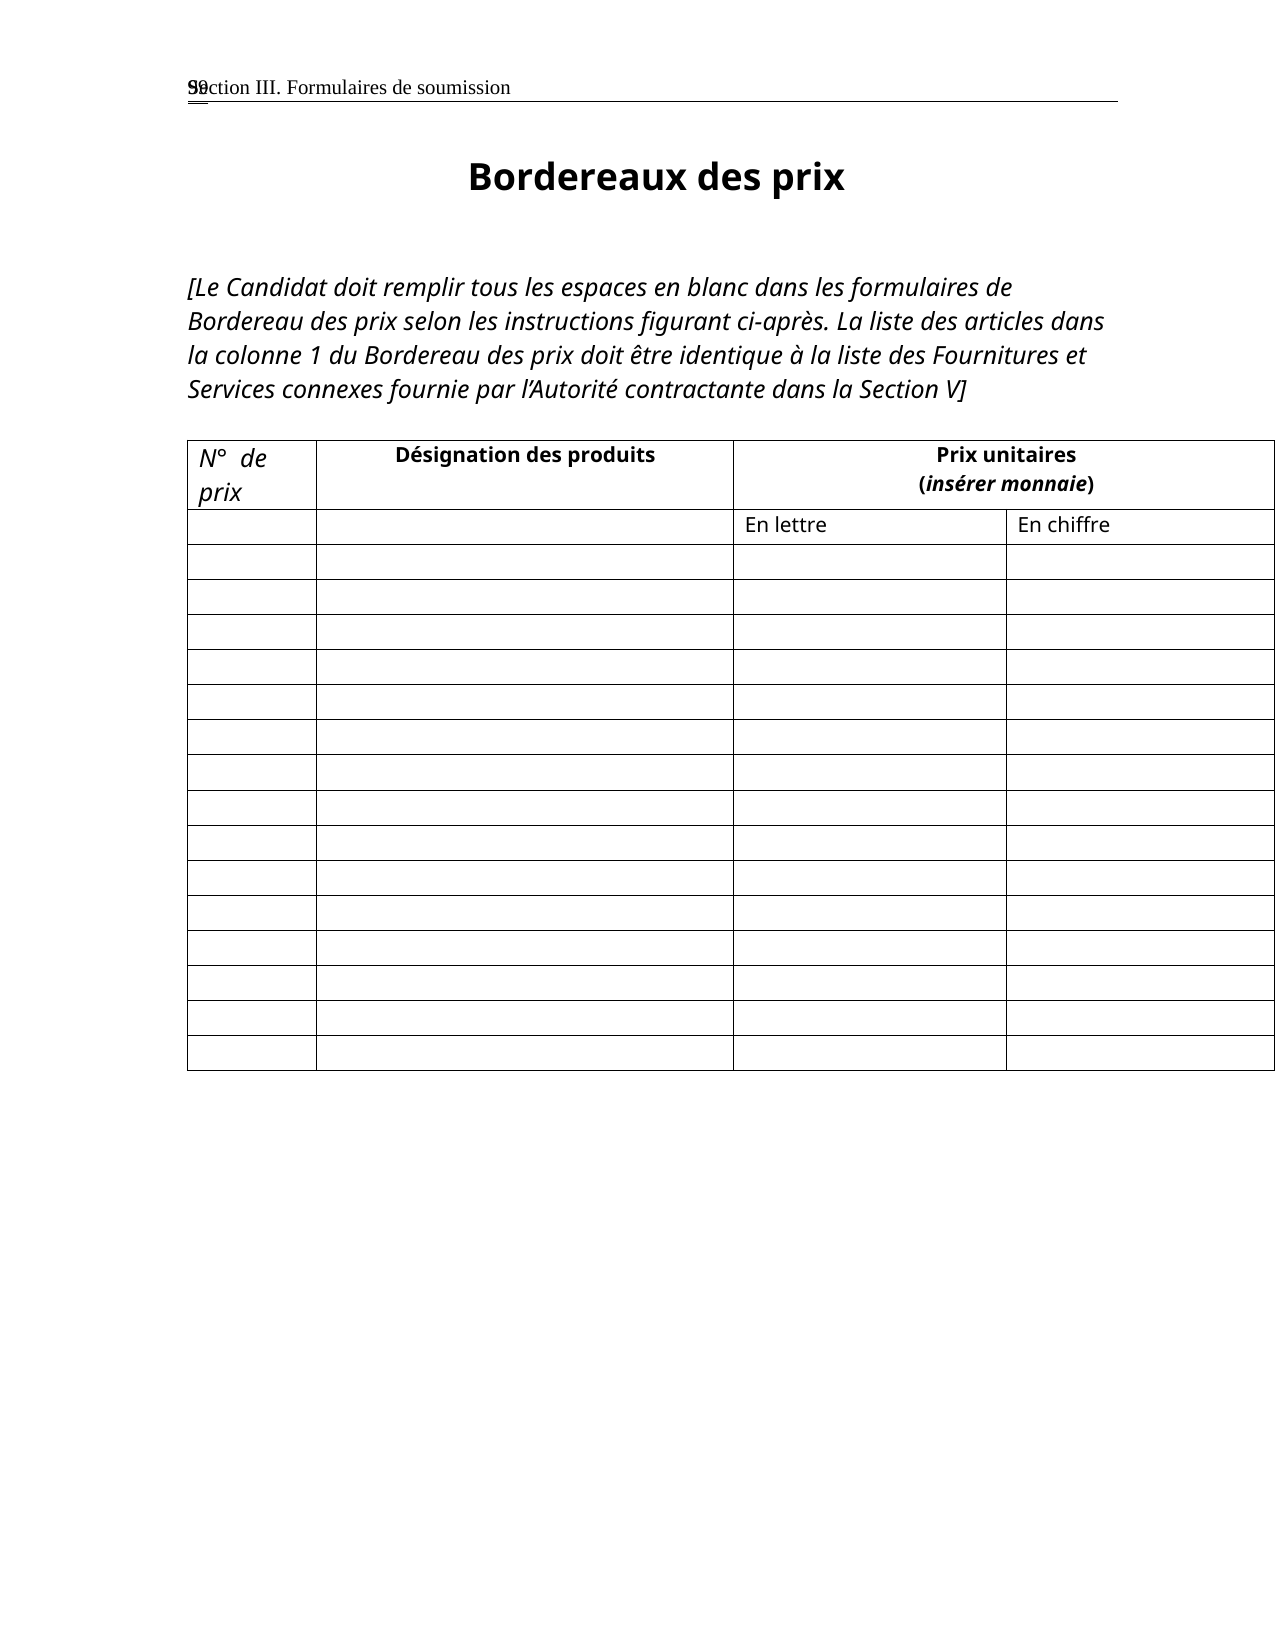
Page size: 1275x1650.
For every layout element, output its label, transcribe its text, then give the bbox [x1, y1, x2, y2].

table_cell [317, 966, 733, 1000]
table_cell [1007, 720, 1274, 754]
text Bordereaux des prix [187, 150, 1125, 201]
table_cell [317, 861, 733, 895]
table_cell [1007, 966, 1274, 1000]
table_cell [317, 791, 733, 824]
table_cell [1007, 755, 1274, 789]
table_cell [188, 896, 316, 930]
table_cell [188, 1036, 316, 1070]
text [Le Candidat doit remplir tous les espaces en blanc dans les formulaires de Bordereau des prix selon les instructions figurant ci-après. La liste des articles dans la colonne 1 du Bordereau des prix doit être identique à la liste des Fournitures et Services connexes fournie par l’Autorité contractante dans la Section V] [187, 269, 1125, 405]
table_header Désignation des produits [317, 441, 733, 509]
table_cell [188, 931, 316, 965]
table_cell [1007, 615, 1274, 649]
table_cell [734, 791, 1006, 824]
table_cell [734, 685, 1006, 719]
table_cell [317, 510, 733, 544]
table_cell [734, 1001, 1006, 1035]
table_cell [734, 720, 1006, 754]
table_cell [734, 931, 1006, 965]
table_cell [317, 685, 733, 719]
table_cell [1007, 1001, 1274, 1035]
table_cell [734, 896, 1006, 930]
table_cell [1007, 545, 1274, 579]
table_cell [317, 1001, 733, 1035]
table_cell [317, 650, 733, 684]
table_cell [734, 755, 1006, 789]
table_cell [188, 615, 316, 649]
table_cell [188, 826, 316, 860]
table_cell [188, 966, 316, 1000]
table_cell [1007, 791, 1274, 824]
table_cell [734, 1036, 1006, 1070]
table_cell [188, 510, 316, 544]
table_cell [734, 826, 1006, 860]
table_header Prix unitaires (insérer monnaie) [734, 441, 1274, 509]
table_header N° de prix [188, 441, 316, 509]
table_cell En lettre [734, 510, 1006, 544]
table_cell [188, 545, 316, 579]
table_cell [317, 826, 733, 860]
table_cell [317, 580, 733, 614]
table_cell [317, 755, 733, 789]
table_cell [188, 685, 316, 719]
table_cell [317, 720, 733, 754]
table_cell [188, 580, 316, 614]
table_cell [188, 791, 316, 824]
table_cell [1007, 861, 1274, 895]
table_cell [317, 896, 733, 930]
table_cell [1007, 685, 1274, 719]
table_cell [317, 545, 733, 579]
table_cell [734, 580, 1006, 614]
table_cell [1007, 1036, 1274, 1070]
table_cell En chiffre [1007, 510, 1274, 544]
table_cell [1007, 826, 1274, 860]
table_cell [317, 615, 733, 649]
table_cell [1007, 931, 1274, 965]
table_cell [734, 615, 1006, 649]
table_cell [317, 1036, 733, 1070]
table_cell [1007, 896, 1274, 930]
table_cell [734, 545, 1006, 579]
table_cell [734, 861, 1006, 895]
table_cell [188, 755, 316, 789]
table_cell [317, 931, 733, 965]
table_cell [188, 650, 316, 684]
table_cell [188, 720, 316, 754]
table_cell [188, 861, 316, 895]
table_cell [1007, 650, 1274, 684]
table_cell [734, 966, 1006, 1000]
table_cell [1007, 580, 1274, 614]
table_cell [188, 1001, 316, 1035]
table_cell [734, 650, 1006, 684]
